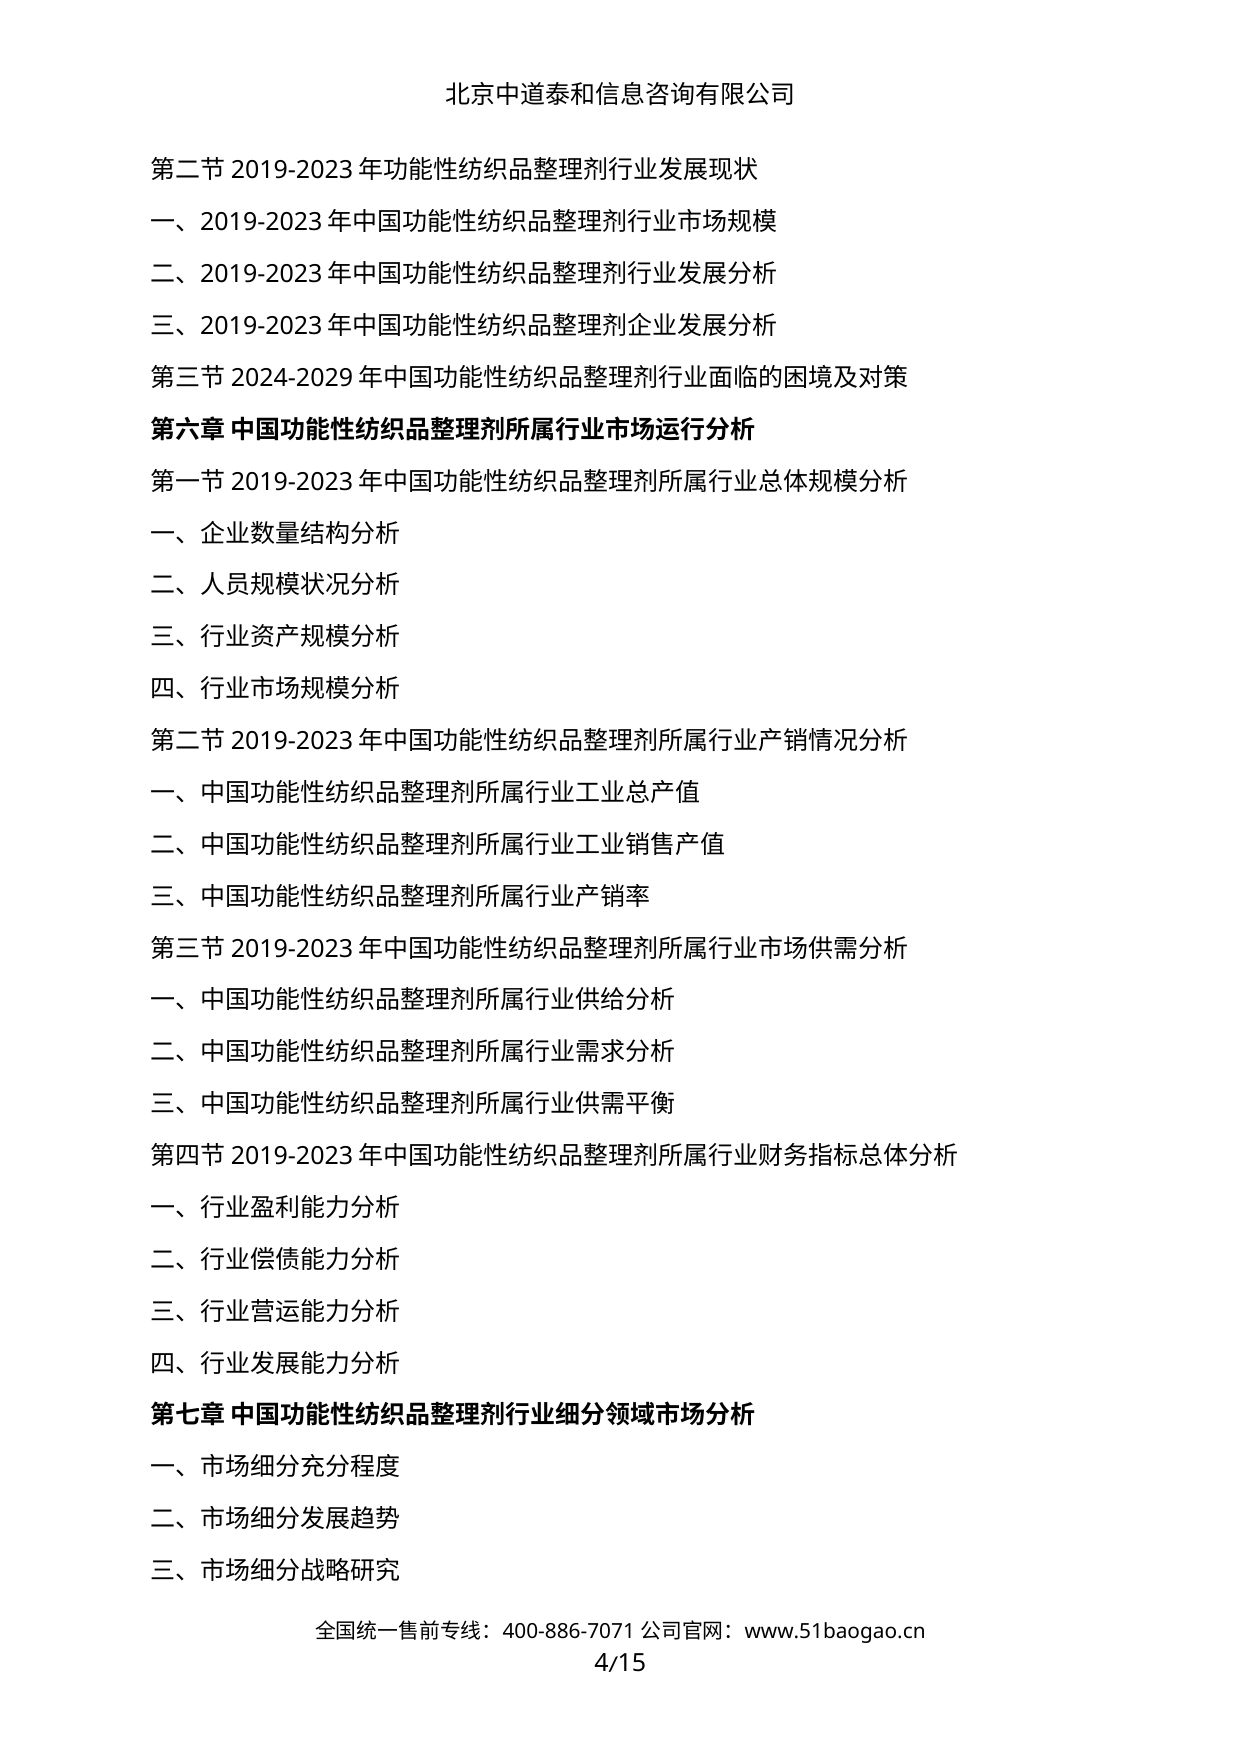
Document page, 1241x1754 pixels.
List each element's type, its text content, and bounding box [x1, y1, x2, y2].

text 一、行业盈利能力分析 [150, 1187, 1090, 1224]
text 一、企业数量结构分析 [150, 513, 1090, 549]
text 二、人员规模状况分析 [150, 565, 1090, 601]
text 第一节 2019-2023年中国功能性纺织品整理剂所属行业总体规模分析 [150, 461, 1090, 497]
text 三、行业资产规模分析 [150, 617, 1090, 653]
text 二、中国功能性纺织品整理剂所属行业工业销售产值 [150, 824, 1090, 861]
text 第六章 中国功能性纺织品整理剂所属行业市场运行分析 [150, 409, 1090, 446]
text 四、行业市场规模分析 [150, 669, 1090, 705]
text 第三节 2024-2029年中国功能性纺织品整理剂行业面临的困境及对策 [150, 357, 1090, 394]
text 四、行业发展能力分析 [150, 1343, 1090, 1379]
text 一、中国功能性纺织品整理剂所属行业工业总产值 [150, 772, 1090, 809]
text 第三节 2019-2023年中国功能性纺织品整理剂所属行业市场供需分析 [150, 928, 1090, 964]
text 一、2019-2023年中国功能性纺织品整理剂行业市场规模 [150, 202, 1090, 238]
text 第四节 2019-2023年中国功能性纺织品整理剂所属行业财务指标总体分析 [150, 1136, 1090, 1172]
text 二、中国功能性纺织品整理剂所属行业需求分析 [150, 1032, 1090, 1068]
text 三、行业营运能力分析 [150, 1291, 1090, 1327]
text 二、市场细分发展趋势 [150, 1499, 1090, 1535]
text 三、中国功能性纺织品整理剂所属行业产销率 [150, 876, 1090, 912]
text 第二节 2019-2023年功能性纺织品整理剂行业发展现状 [150, 150, 1090, 186]
text 二、2019-2023年中国功能性纺织品整理剂行业发展分析 [150, 254, 1090, 290]
text 第二节 2019-2023年中国功能性纺织品整理剂所属行业产销情况分析 [150, 721, 1090, 757]
text 三、2019-2023年中国功能性纺织品整理剂企业发展分析 [150, 306, 1090, 342]
text 一、中国功能性纺织品整理剂所属行业供给分析 [150, 980, 1090, 1016]
text 二、行业偿债能力分析 [150, 1239, 1090, 1276]
text 三、市场细分战略研究 [150, 1551, 1090, 1587]
text 第七章 中国功能性纺织品整理剂行业细分领域市场分析 [150, 1395, 1090, 1431]
text 三、中国功能性纺织品整理剂所属行业供需平衡 [150, 1084, 1090, 1120]
text 一、市场细分充分程度 [150, 1447, 1090, 1483]
